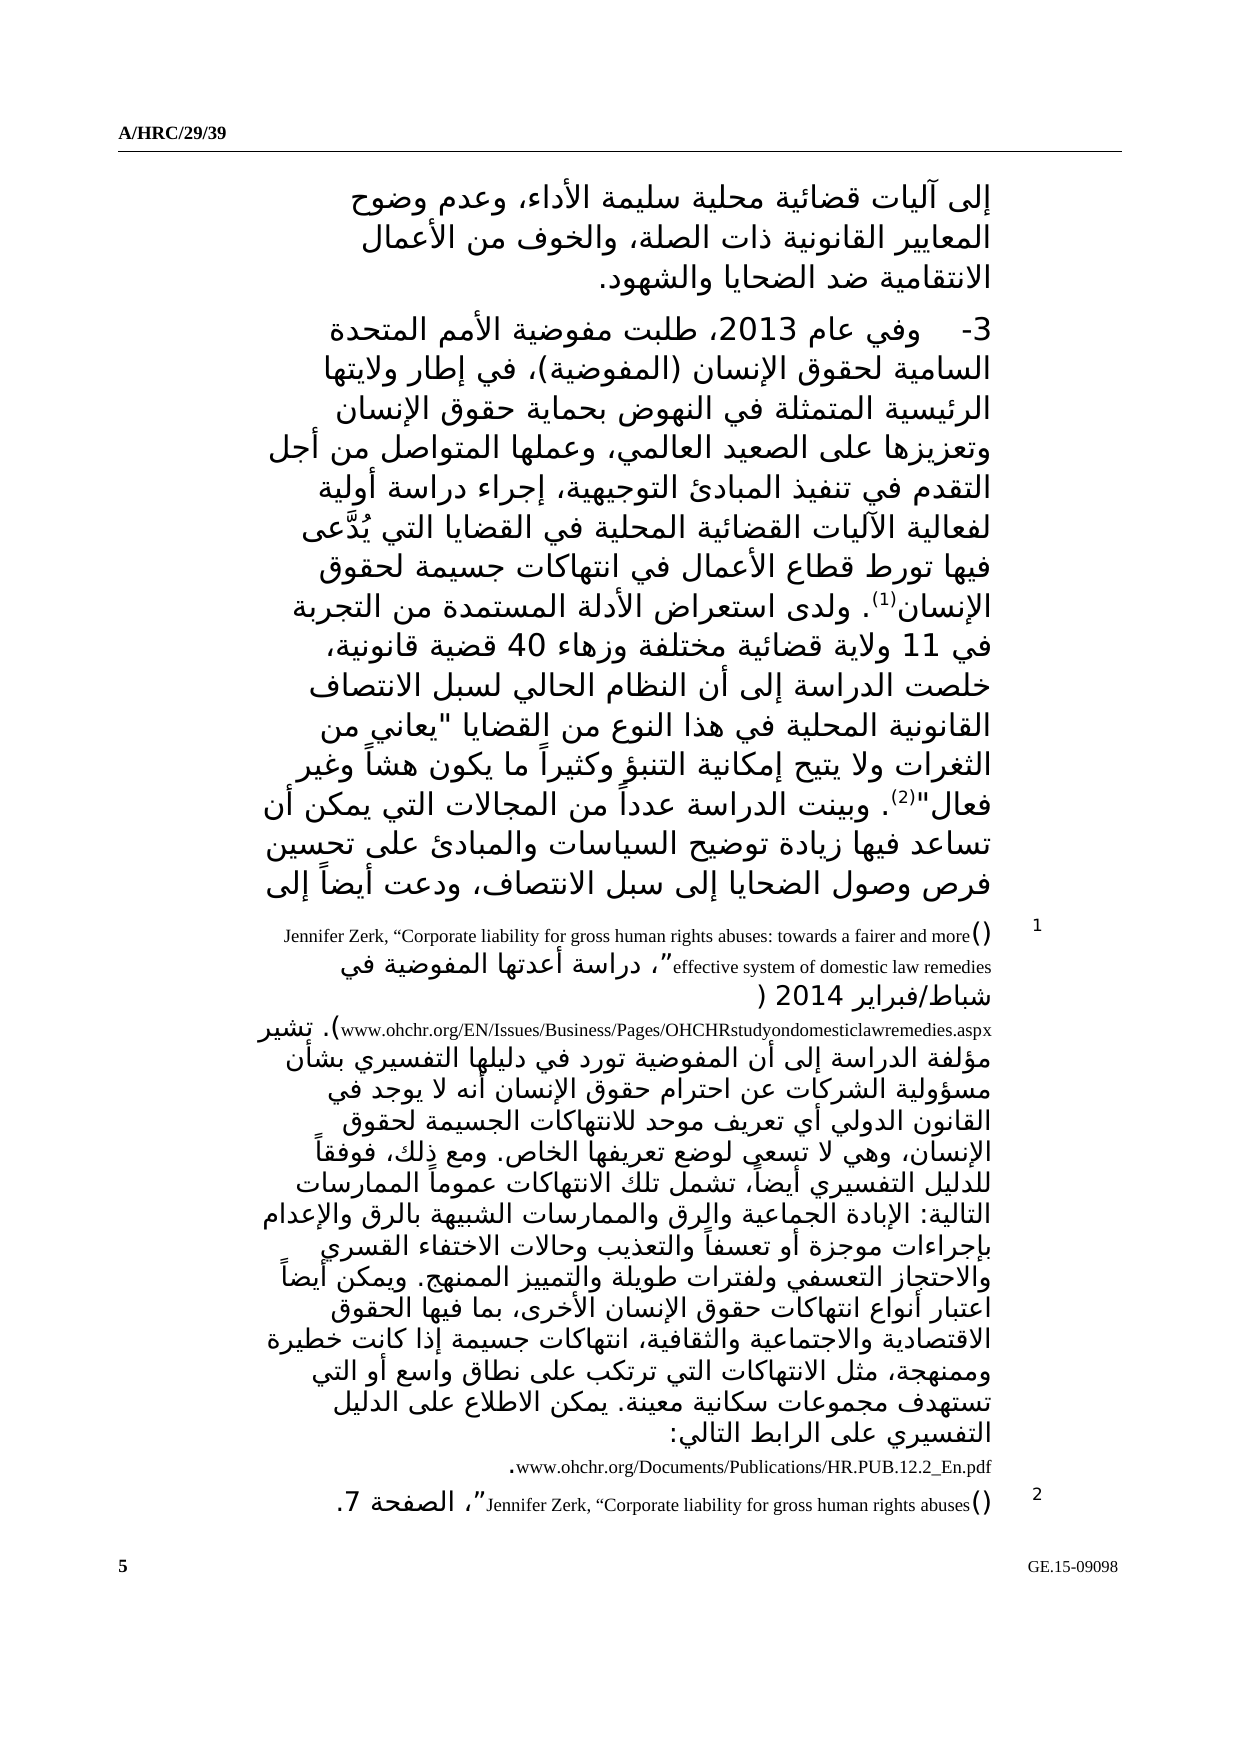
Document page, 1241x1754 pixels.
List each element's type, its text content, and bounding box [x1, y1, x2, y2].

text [248, 177, 992, 296]
text 3- وفي عام 2013، طلبت مفوضية الأمم المتحدة السامية لحقوق الإنسان (المفوضية)، في إطار ولايتها الرئيسية المتمثلة في النهوض بحماية حقوق الإنسان وتعزيزها على الصعيد العالمي، وعملها المتواصل من أجل التقدم في تنفيذ المبادئ التوجيهية، إجراء دراسة أولية لفعالية الآليات القضائية المحلية في القضايا التي يُدَّعى فيها تورط قطاع الأعمال في انتهاكات جسيمة لحقوق الإنسان(). ولدى استعراض الأدلة المستمدة من التجربة في 11 ولاية قضائية مختلفة وزهاء 40 قضية قانونية، خلصت الدراسة إلى أن النظام الحالي لسبل الانتصاف القانونية المحلية في هذا النوع من القضايا "يعاني من الثغرات ولا يتيح إمكانية التنبؤ وكثيراً ما يكون هشاً وغير فعال"(). وبينت الدراسة عدداً من المجالات التي يمكن أن تساعد فيها زيادة توضيح السياسات والمبادئ على تحسين فرص وصول الضحايا إلى سبل الانتصاف، ودعت أيضاً إلى إيلاء مزيد من الاهتمام للأسباب الكامنة وراء ما يبدو أنه عدد ضئيل من مؤسسات الأعمال الخاضعة للملاحقة أمام المحاكم الوطنية بسبب تورطها في انتهاكات جسيمة لحقوق الإنسان. وبعد أن صدرت الدراسة، في شباط/فبراير 2014، دعت المفوضية جميع أصحاب المصلحة إلى الرد على النتائج الرئيسية(). وجرت هذه العملية التشاورية العامة في النصف الأول من عام 2014. واستناداً إلى نتائج الدراسة وورقات المعلومات التي قدمها أصحاب المصلحة، وضعت المفوضية خططاً لمزيد من العمل خضعت لاستعراض الخبراء في أيلول/سبتمبر 2014. وتألف فريق خبراء الاستعراض التابع للمفوضية من ممثلي الدول ووكالات الأمم المتحدة ومنظمات الأعمال والنقابات ومكاتب المحاماة وغرف المحامين والمؤسسات الأكاديمية ومجموعات المجتمع المدني. [248, 308, 992, 902]
